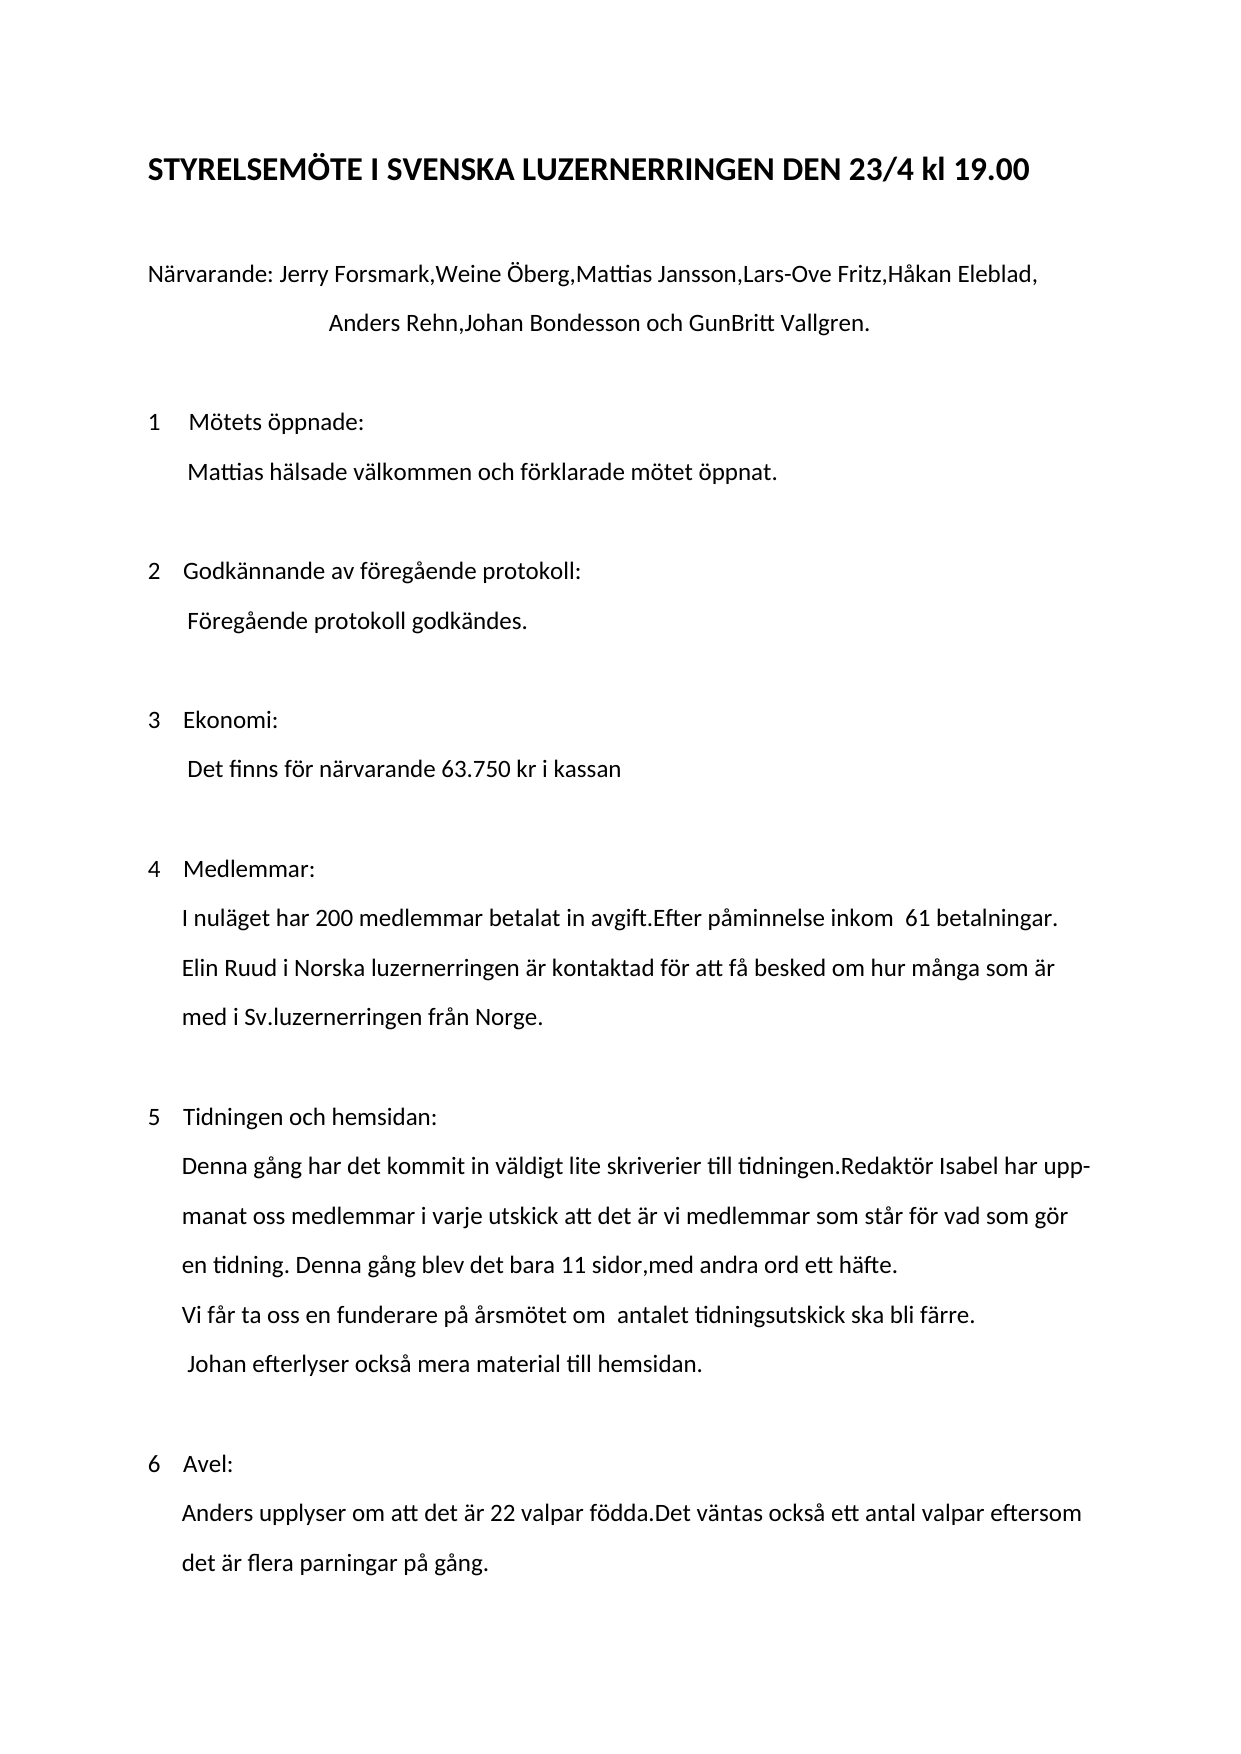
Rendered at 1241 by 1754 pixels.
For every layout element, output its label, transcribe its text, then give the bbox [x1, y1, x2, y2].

text Anders upplyser om att det är 22 valpar födda.Det väntas också ett antal valpar eftersom [148, 1497, 1093, 1528]
text Mattias hälsade välkommen och förklarade mötet öppnat. [148, 456, 1093, 487]
text 5 Tidningen och hemsidan: [148, 1101, 1093, 1131]
text det är flera parningar på gång. [148, 1547, 1093, 1577]
text Anders Rehn,Johan Bondesson och GunBritt Vallgren. [148, 307, 1093, 338]
text Föregående protokoll godkändes. [148, 605, 1093, 635]
text 6 Avel: [148, 1448, 1093, 1478]
text manat oss medlemmar i varje utskick att det är vi medlemmar som står för vad som gör [148, 1200, 1093, 1230]
text 2 Godkännande av föregående protokoll: [148, 555, 1093, 586]
text 1 Mötets öppnade: [148, 407, 1093, 437]
text Det finns för närvarande 63.750 kr i kassan [148, 754, 1093, 784]
text med i Sv.luzernerringen från Norge. [148, 1002, 1093, 1032]
text Denna gång har det kommit in väldigt lite skriverier till tidningen.Redaktör Isabel har upp- [148, 1150, 1093, 1181]
text Närvarande: Jerry Forsmark,Weine Öberg,Mattias Jansson,Lars-Ove Fritz,Håkan Eleblad, [148, 258, 1093, 288]
text Vi får ta oss en funderare på årsmötet om antalet tidningsutskick ska bli färre. [148, 1299, 1093, 1329]
text I nuläget har 200 medlemmar betalat in avgift.Efter påminnelse inkom 61 betalningar. [148, 902, 1093, 933]
text 4 Medlemmar: [148, 853, 1093, 883]
text Johan efterlyser också mera material till hemsidan. [148, 1349, 1093, 1379]
text Elin Ruud i Norska luzernerringen är kontaktad för att få besked om hur många som är [148, 952, 1093, 982]
text en tidning. Denna gång blev det bara 11 sidor,med andra ord ett häfte. [148, 1249, 1093, 1280]
text STYRELSEMÖTE I SVENSKA LUZERNERRINGEN DEN 23/4 kl 19.00 [148, 148, 1093, 188]
text 3 Ekonomi: [148, 704, 1093, 734]
